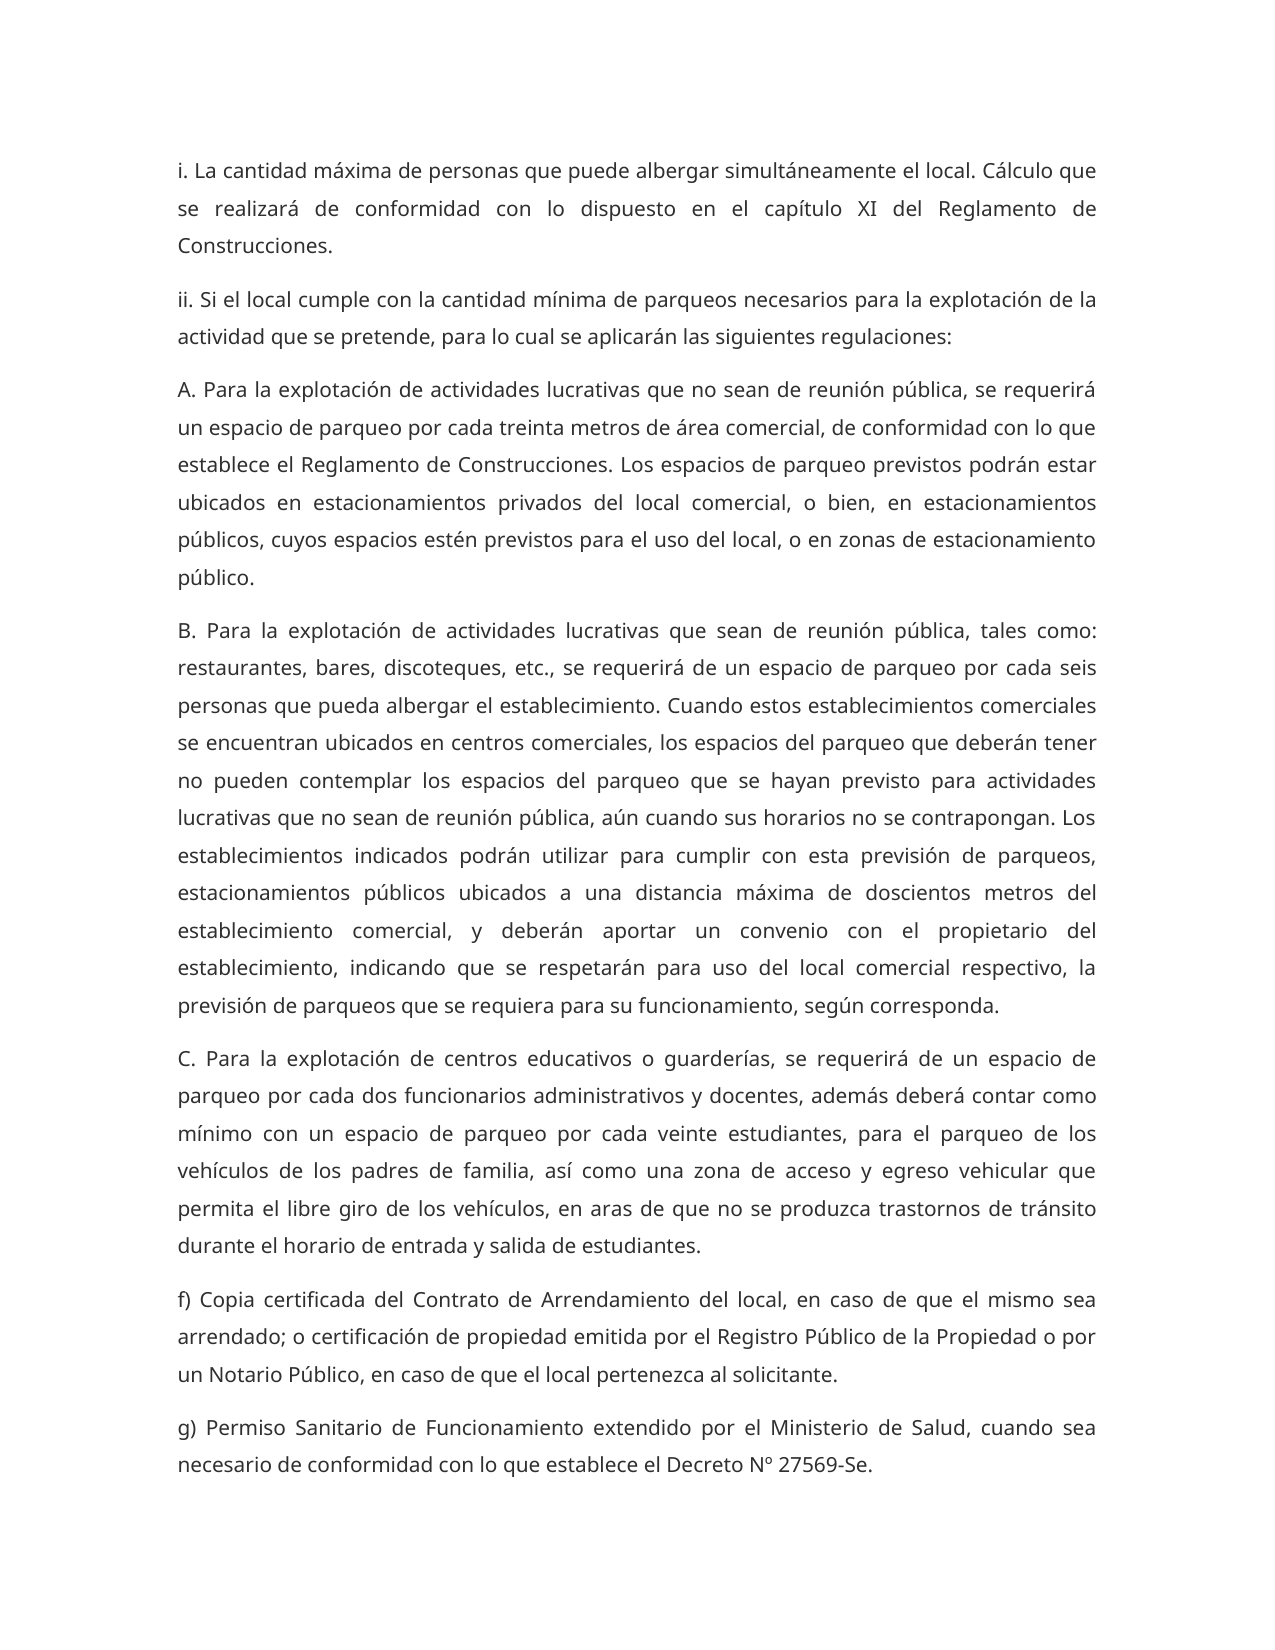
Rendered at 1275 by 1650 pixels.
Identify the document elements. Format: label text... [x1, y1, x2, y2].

text i. La cantidad máxima de personas que puede albergar simultáneamente el local. Cálculo que se realizará de conformidad con lo dispuesto en el capítulo XI del Reglamento de Construcciones. [177, 148, 1098, 260]
text f) Copia certificada del Contrato de Arrendamiento del local, en caso de que el mismo sea arrendado; o certificación de propiedad emitida por el Registro Público de la Propiedad o por un Notario Público, en caso de que el local pertenezca al solicitante. [177, 1276, 1098, 1388]
text B. Para la explotación de actividades lucrativas que sean de reunión pública, tales como: restaurantes, bares, discoteques, etc., se requerirá de un espacio de parqueo por cada seis personas que pueda albergar el establecimiento. Cuando estos establecimientos comerciales se encuentran ubicados en centros comerciales, los espacios del parqueo que deberán tener no pueden contemplar los espacios del parqueo que se hayan previsto para actividades lucrativas que no sean de reunión pública, aún cuando sus horarios no se contrapongan. Los establecimientos indicados podrán utilizar para cumplir con esta previsión de parqueos, estacionamientos públicos ubicados a una distancia máxima de doscientos metros del establecimiento comercial, y deberán aportar un convenio con el propietario del establecimiento, indicando que se respetarán para uso del local comercial respectivo, la previsión de parqueos que se requiera para su funcionamiento, según corresponda. [177, 607, 1098, 1019]
text A. Para la explotación de actividades lucrativas que no sean de reunión pública, se requerirá un espacio de parqueo por cada treinta metros de área comercial, de conformidad con lo que establece el Reglamento de Construcciones. Los espacios de parqueo previstos podrán estar ubicados en estacionamientos privados del local comercial, o bien, en estacionamientos públicos, cuyos espacios estén previstos para el uso del local, o en zonas de estacionamiento público. [177, 366, 1098, 591]
text ii. Si el local cumple con la cantidad mínima de parqueos necesarios para la explotación de la actividad que se pretende, para lo cual se aplicarán las siguientes regulaciones: [177, 276, 1098, 351]
text g) Permiso Sanitario de Funcionamiento extendido por el Ministerio de Salud, cuando sea necesario de conformidad con lo que establece el Decreto Nº 27569-Se. [177, 1404, 1098, 1479]
text C. Para la explotación de centros educativos o guarderías, se requerirá de un espacio de parqueo por cada dos funcionarios administrativos y docentes, además deberá contar como mínimo con un espacio de parqueo por cada veinte estudiantes, para el parqueo de los vehículos de los padres de familia, así como una zona de acceso y egreso vehicular que permita el libre giro de los vehículos, en aras de que no se produzca trastornos de tránsito durante el horario de entrada y salida de estudiantes. [177, 1035, 1098, 1260]
